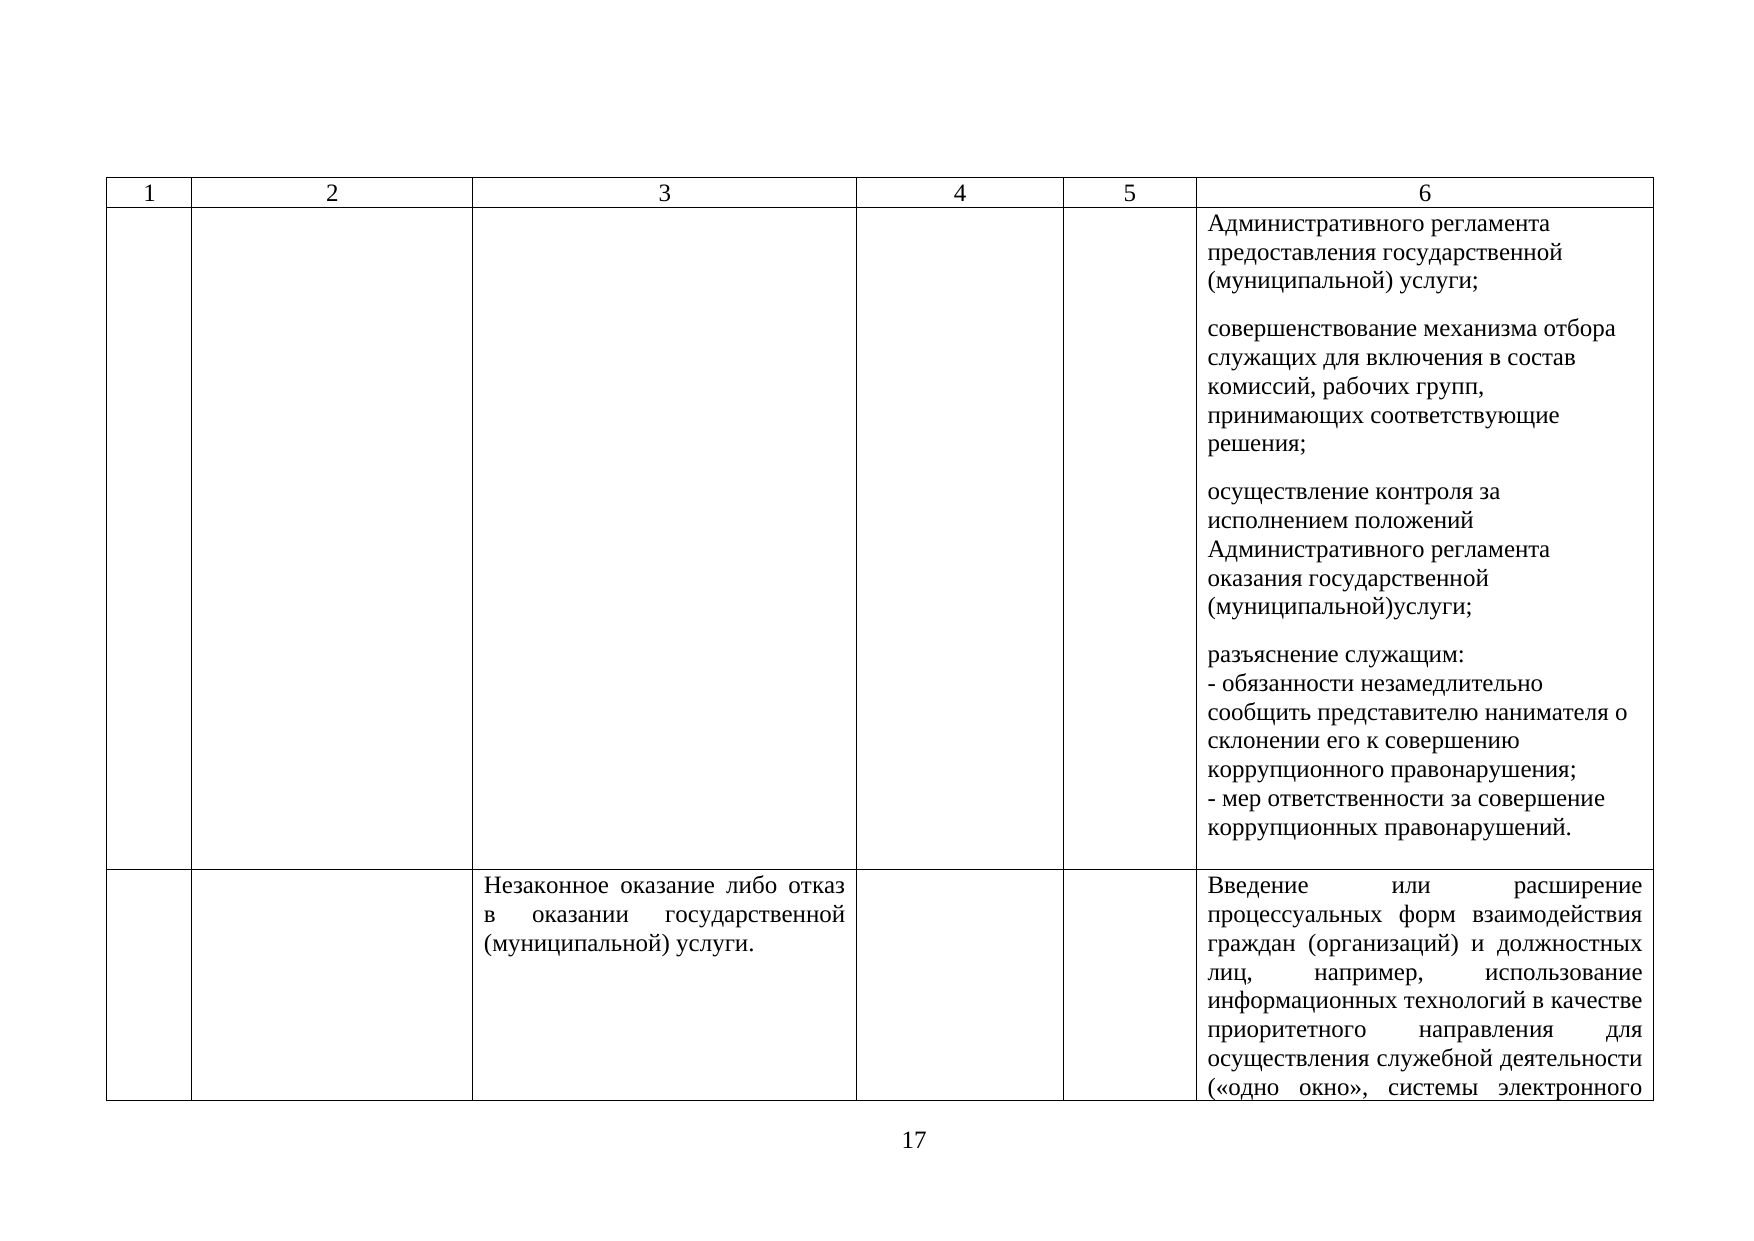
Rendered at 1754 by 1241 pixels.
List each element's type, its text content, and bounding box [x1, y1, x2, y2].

table_cell [857, 208, 1063, 869]
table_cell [473, 870, 856, 1100]
table_cell [107, 208, 191, 869]
table_header 2 [192, 178, 472, 207]
table_cell [1064, 208, 1196, 869]
table_header 3 [473, 178, 856, 207]
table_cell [1197, 870, 1653, 1100]
table_header 1 [107, 178, 191, 207]
table_cell [107, 870, 191, 1100]
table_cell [473, 208, 856, 869]
table_header 4 [857, 178, 1063, 207]
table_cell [1197, 208, 1653, 869]
table_header 5 [1064, 178, 1196, 207]
table_cell [1064, 870, 1196, 1100]
table_cell [857, 870, 1063, 1100]
table_cell [192, 870, 472, 1100]
table_header 6 [1197, 178, 1653, 207]
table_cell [192, 208, 472, 869]
